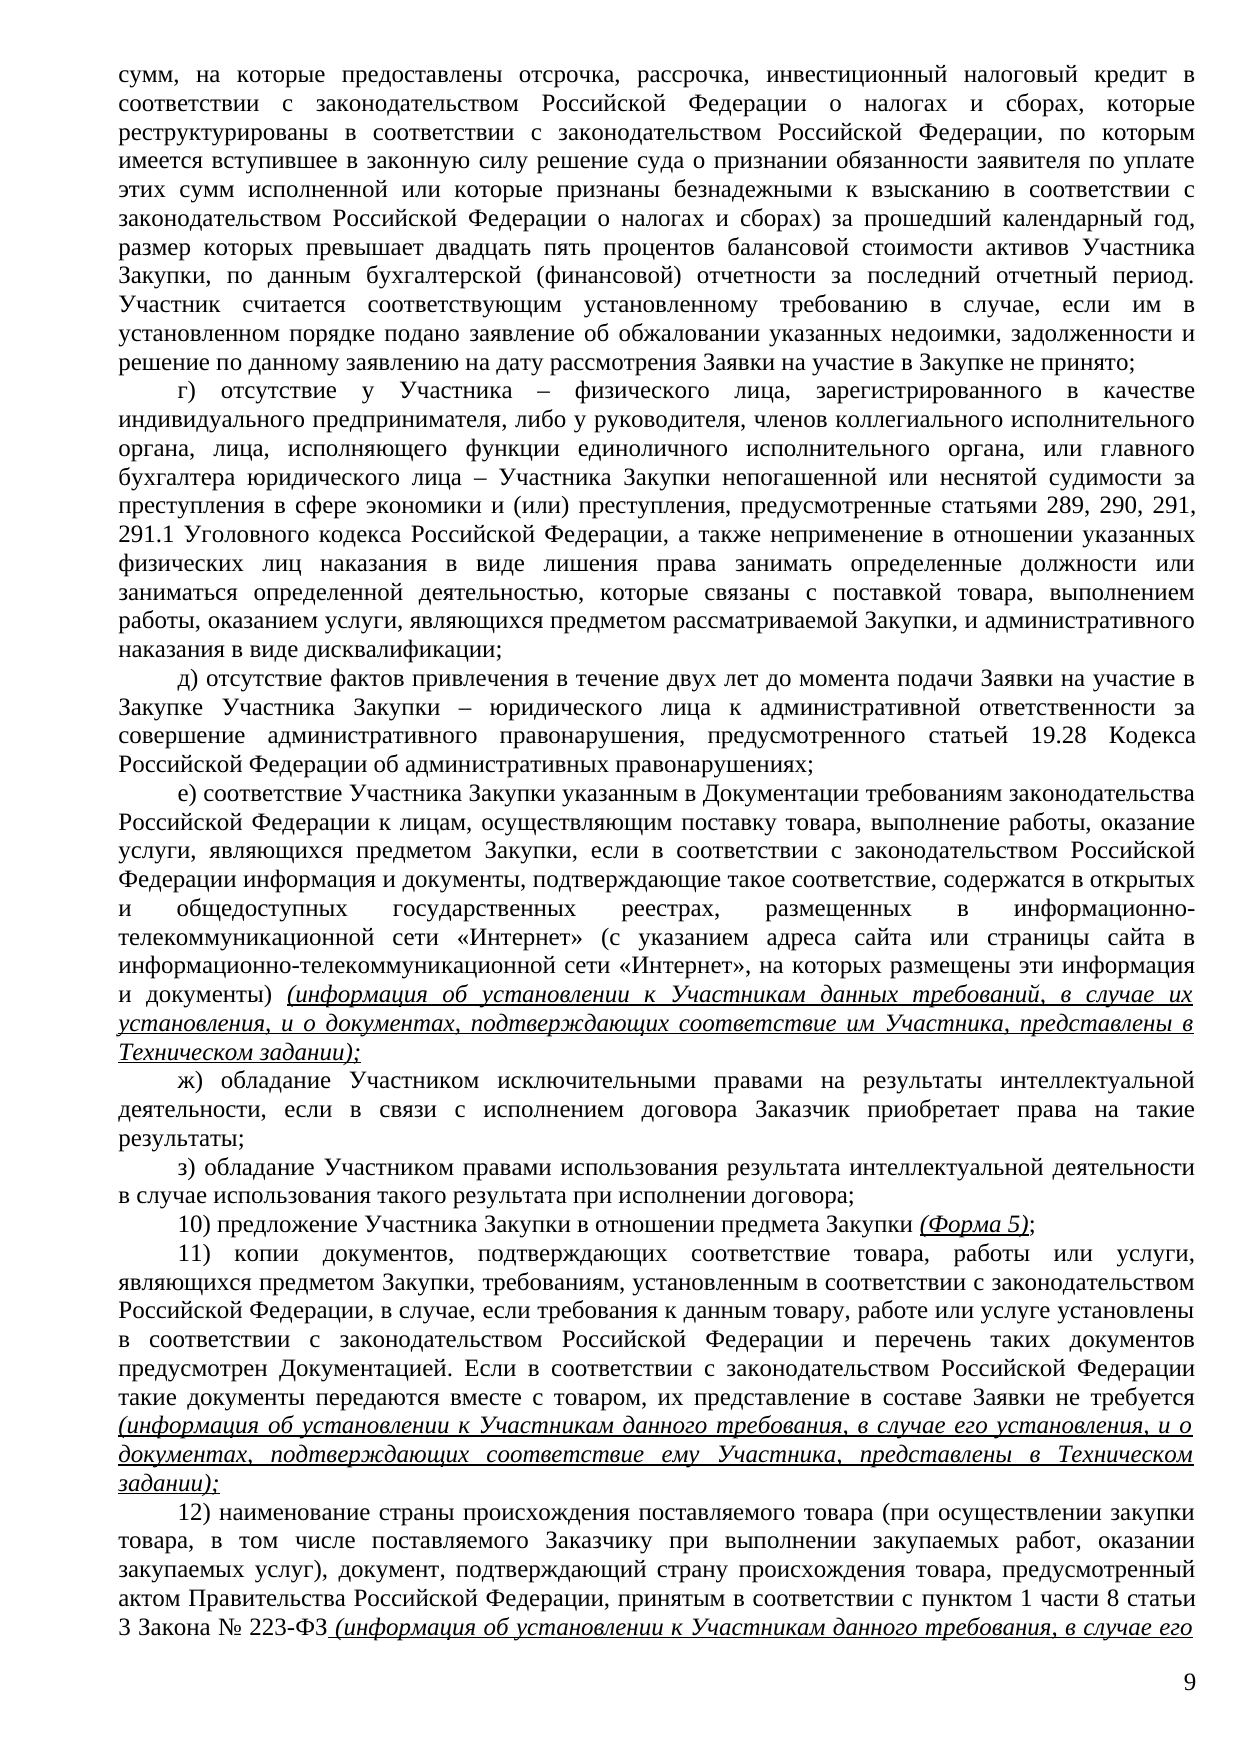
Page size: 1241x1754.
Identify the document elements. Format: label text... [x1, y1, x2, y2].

text ж) обладание Участником исключительными правами на результаты интеллектуальной деятельности, если в связи с исполнением договора Заказчик приобретает права на такие результаты; [118, 1065, 1196, 1152]
text 11) копии документов, подтверждающих соответствие товара, работы или услуги, являющихся предметом Закупки, требованиям, установленным в соответствии с законодательством Российской Федерации, в случае, если требования к данным товару, работе или услуге установлены в соответствии с законодательством Российской Федерации и перечень таких документов предусмотрен Документацией. Если в соответствии с законодательством Российской Федерации такие документы передаются вместе с товаром, их представление в составе Заявки не требуется (информация об установлении к Участникам данного требования, в случае его установления, и о документах, подтверждающих соответствие ему Участника, представлены в Техническом задании); [118, 1238, 1196, 1497]
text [118, 59, 1196, 375]
text д) отсутствие фактов привлечения в течение двух лет до момента подачи Заявки на участие в Закупке Участника Закупки – юридического лица к административной ответственности за совершение административного правонарушения, предусмотренного статьей 19.28 Кодекса Российской Федерации об административных правонарушениях; [118, 663, 1196, 778]
text е) соответствие Участника Закупки указанным в Документации требованиям законодательства Российской Федерации к лицам, осуществляющим поставку товара, выполнение работы, оказание услуги, являющихся предметом Закупки, если в соответствии с законодательством Российской Федерации информация и документы, подтверждающие такое соответствие, содержатся в открытых и общедоступных государственных реестрах, размещенных в информационно-телекоммуникационной сети «Интернет» (с указанием адреса сайта или страницы сайта в информационно-телекоммуникационной сети «Интернет», на которых размещены эти информация и документы) (информация об установлении к Участникам данных требований, в случае их установления, и о документах, подтверждающих соответствие им Участника, представлены в Техническом задании); [118, 778, 1196, 1065]
text 10) предложение Участника Закупки в отношении предмета Закупки (Форма 5); [118, 1209, 1196, 1238]
text з) обладание Участником правами использования результата интеллектуальной деятельности в случае использования такого результата при исполнении договора; [118, 1152, 1196, 1209]
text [118, 1497, 1196, 1640]
text г) отсутствие у Участника – физического лица, зарегистрированного в качестве индивидуального предпринимателя, либо у руководителя, членов коллегиального исполнительного органа, лица, исполняющего функции единоличного исполнительного органа, или главного бухгалтера юридического лица – Участника Закупки непогашенной или неснятой судимости за преступления в сфере экономики и (или) преступления, предусмотренные статьями 289, 290, 291, 291.1 Уголовного кодекса Российской Федерации, а также неприменение в отношении указанных физических лиц наказания в виде лишения права занимать определенные должности или заниматься определенной деятельностью, которые связаны с поставкой товара, выполнением работы, оказанием услуги, являющихся предметом рассматриваемой Закупки, и административного наказания в виде дисквалификации; [118, 375, 1196, 663]
